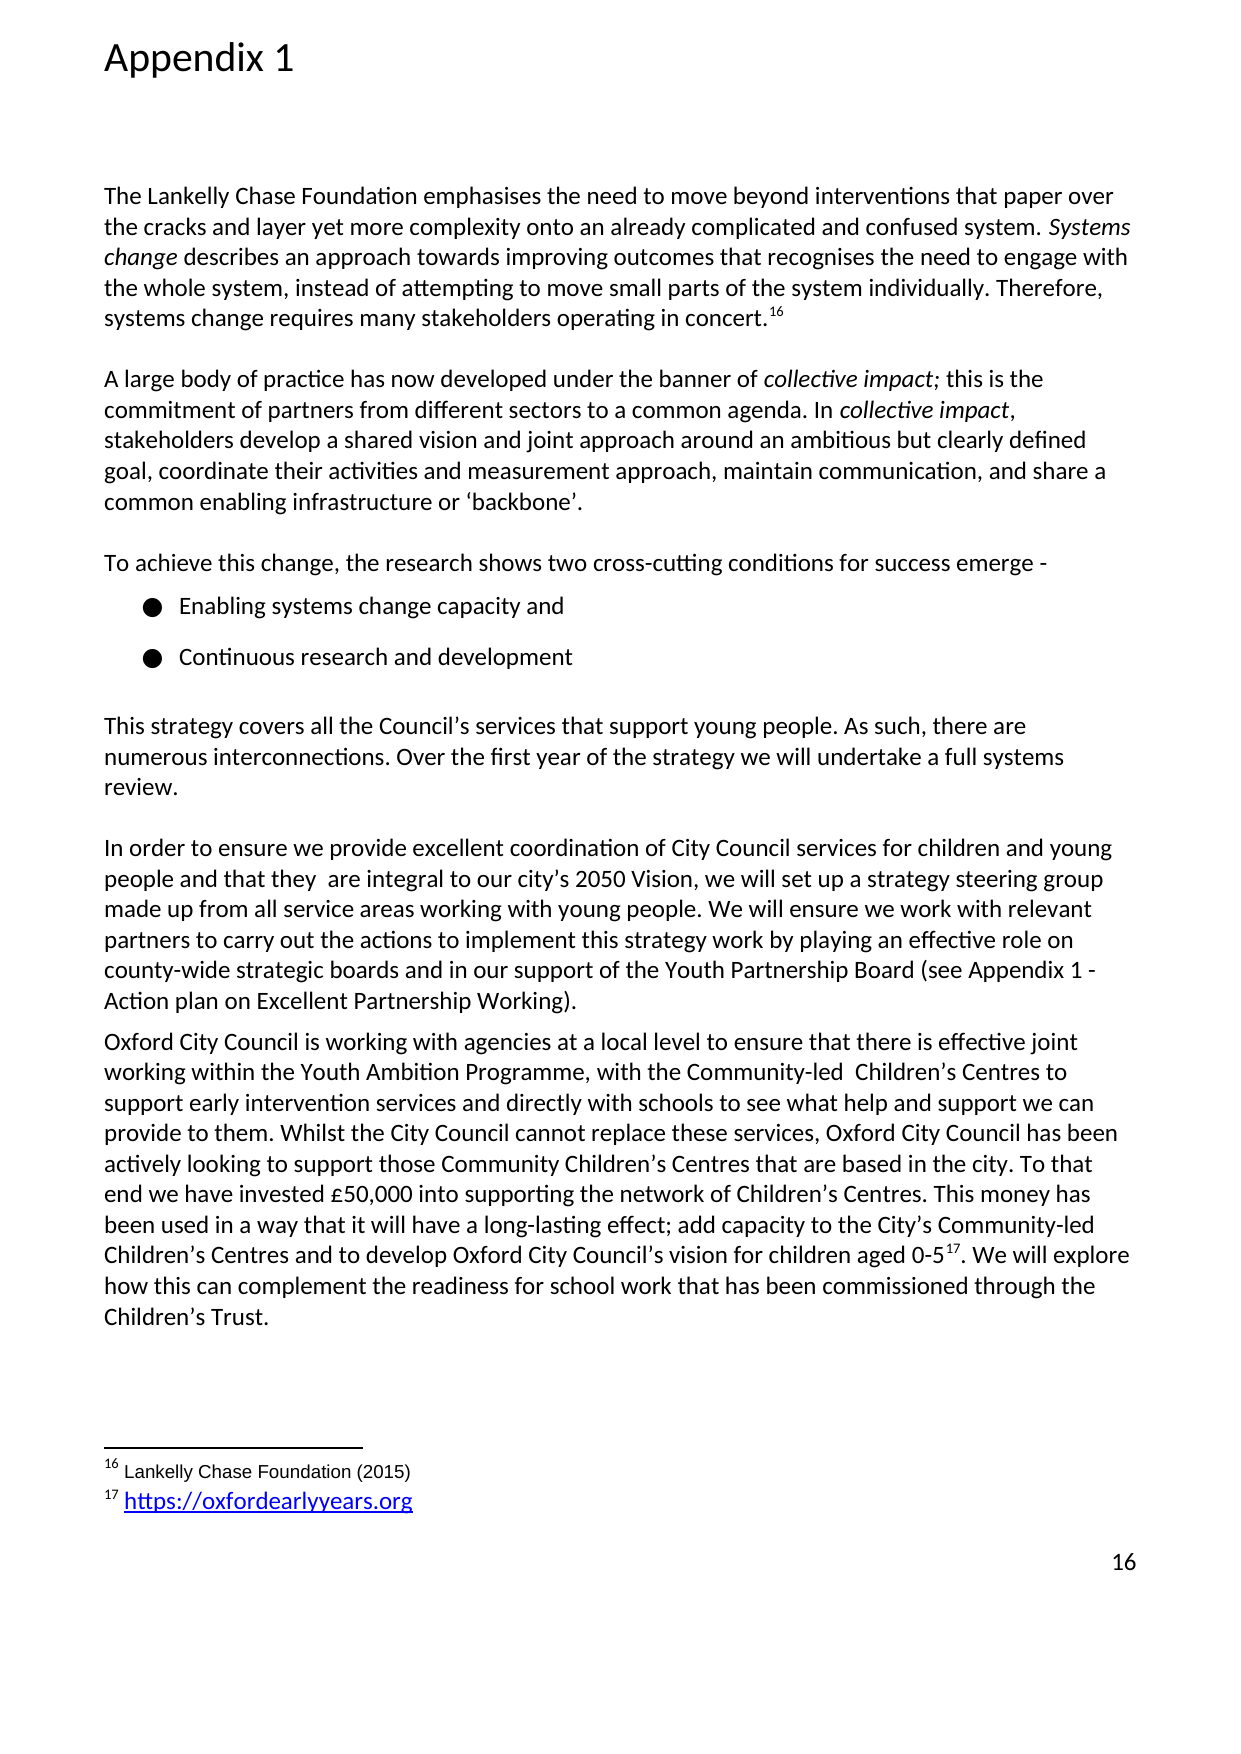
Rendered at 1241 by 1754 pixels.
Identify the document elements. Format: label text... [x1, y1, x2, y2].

text This strategy covers all the Council’s services that support young people. As such, there are numerous interconnections. Over the first year of the strategy we will undertake a full systems review. [104, 710, 1136, 802]
text A large body of practice has now developed under the banner of collective impact; this is the commitment of partners from different sectors to a common agenda. In collective impact, stakeholders develop a shared vision and joint approach around an ambitious but clearly defined goal, coordinate their activities and measurement approach, maintain communication, and share a common enabling infrastructure or ‘backbone’. [104, 364, 1136, 516]
text Oxford City Council is working with agencies at a local level to ensure that there is effective joint working within the Youth Ambition Programme, with the Community-led Children’s Centres to support early intervention services and directly with schools to see what help and support we can provide to them. Whilst the City Council cannot replace these services, Oxford City Council has been actively looking to support those Community Children’s Centres that are based in the city. To that end we have invested £50,000 into supporting the network of Children’s Centres. This money has been used in a way that it will have a long-lasting effect; add capacity to the City’s Community-led Children’s Centres and to develop Oxford City Council’s vision for children aged 0-5. We will explore how this can complement the readiness for school work that has been commissioned through the Children’s Trust. [104, 1026, 1136, 1331]
text To achieve this change, the research shows two cross-cutting conditions for success emerge - [104, 547, 1136, 577]
list Enabling systems change capacity and [141, 577, 1136, 628]
text In order to ensure we provide excellent coordination of City Council services for children and young people and that they are integral to our city’s 2050 Vision, we will set up a strategy steering group made up from all service areas working with young people. We will ensure we work with relevant partners to carry out the actions to implement this strategy work by playing an effective role on county-wide strategic boards and in our support of the Youth Partnership Board (see Appendix 1 - Action plan on Excellent Partnership Working). [104, 832, 1136, 1016]
text The Lankelly Chase Foundation emphasises the need to move beyond interventions that paper over the cracks and layer yet more complexity onto an already complicated and confused system. Systems change describes an approach towards improving outcomes that recognises the need to engage with the whole system, instead of attempting to move small parts of the system individually. Therefore, systems change requires many stakeholders operating in concert. [104, 181, 1136, 333]
list Continuous research and development [141, 628, 1136, 680]
